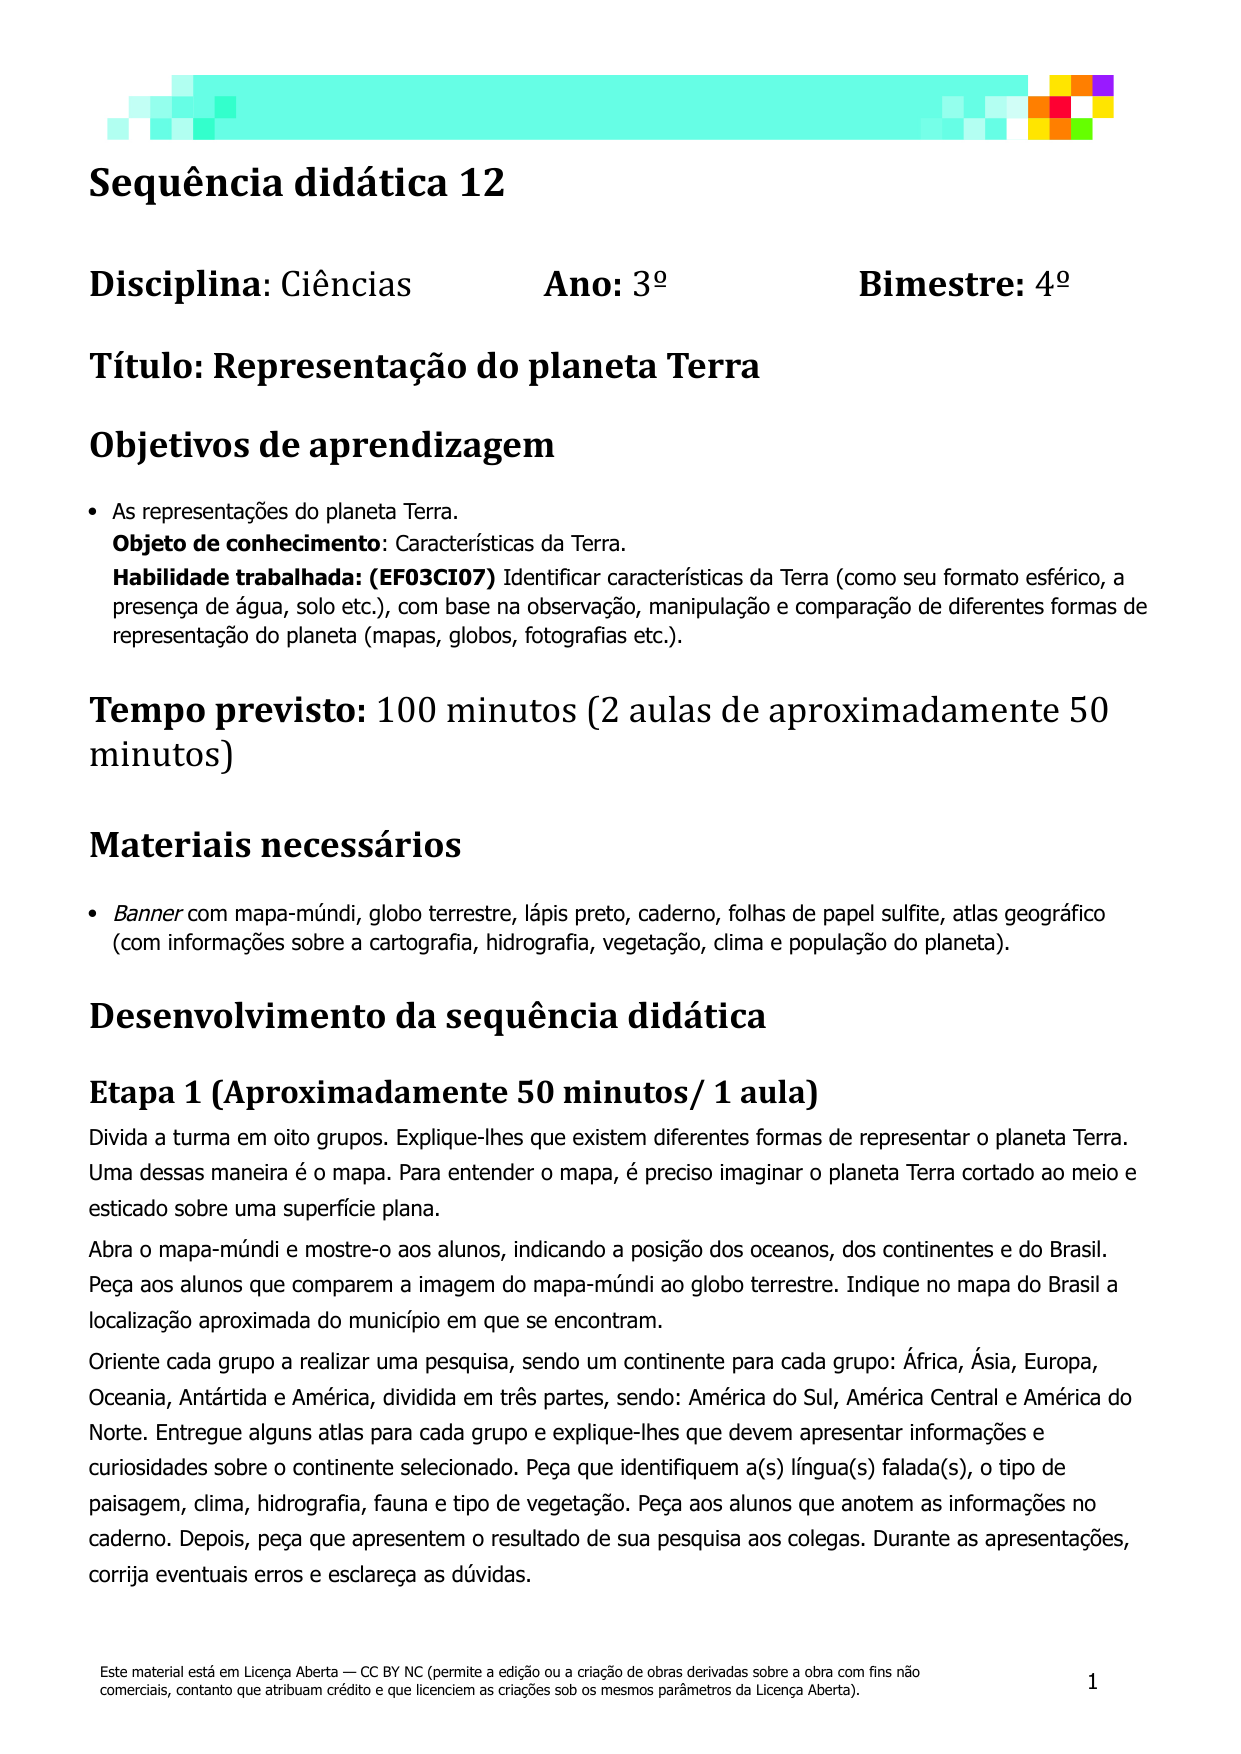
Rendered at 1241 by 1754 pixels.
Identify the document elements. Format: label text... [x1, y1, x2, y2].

text Banner com mapa-múndi, globo terrestre, lápis preto, caderno, folhas de papel sulfite, atlas geográfico (com informações sobre a cartografia, hidrografia, vegetação, clima e população do planeta). [89, 898, 1152, 956]
list Objeto de conhecimento: Características da Terra. [112, 530, 1152, 556]
text Oriente cada grupo a realizar uma pesquisa, sendo um continente para cada grupo: África, Ásia, Europa, Oceania, Antártida e América, dividida em três partes, sendo: América do Sul, América Central e América do Norte. Entregue alguns atlas para cada grupo e explique-lhes que devem apresentar informações e curiosidades sobre o continente selecionado. Peça que identifiquem a(s) língua(s) falada(s), o tipo de paisagem, clima, hidrografia, fauna e tipo de vegetação. Peça aos alunos que anotem as informações no caderno. Depois, peça que apresentem o resultado de sua pesquisa aos colegas. Durante as apresentações, corrija eventuais erros e esclareça as dúvidas. [89, 1341, 1152, 1589]
text Abra o mapa-múndi e mostre-o aos alunos, indicando a posição dos oceanos, dos continentes e do Brasil. Peça aos alunos que comparem a imagem do mapa-múndi ao globo terrestre. Indique no mapa do Brasil a localização aproximada do município em que se encontram. [89, 1229, 1152, 1335]
text Desenvolvimento da sequência didática [89, 993, 1152, 1037]
text Objetivos de aprendizagem [89, 422, 1152, 466]
text Disciplina: Ciências Ano: 3º Bimestre: 4º [89, 261, 1152, 305]
text As representações do planeta Terra. [89, 497, 1152, 524]
text Divida a turma em oito grupos. Explique-lhes que existem diferentes formas de representar o planeta Terra. Uma dessas maneira é o mapa. Para entender o mapa, é preciso imaginar o planeta Terra cortado ao meio e esticado sobre uma superfície plana. [89, 1117, 1152, 1223]
picture [88, 75, 1114, 151]
text Tempo previsto: 100 minutos (2 aulas de aproximadamente 50 minutos) [89, 687, 1152, 775]
text Etapa 1 (Aproximadamente 50 minutos/ 1 aula) [89, 1072, 1152, 1111]
list Habilidade trabalhada: (EF03CI07) Identificar características da Terra (como seu formato esférico, a presença de água, solo etc.), com base na observação, manipulação e comparação de diferentes formas de representação do planeta (mapas, globos, fotografias etc.). [112, 562, 1152, 650]
text Título: Representação do planeta Terra [89, 343, 1152, 387]
text Sequência didática 12 [89, 168, 1152, 203]
text Materiais necessários [89, 822, 1152, 866]
